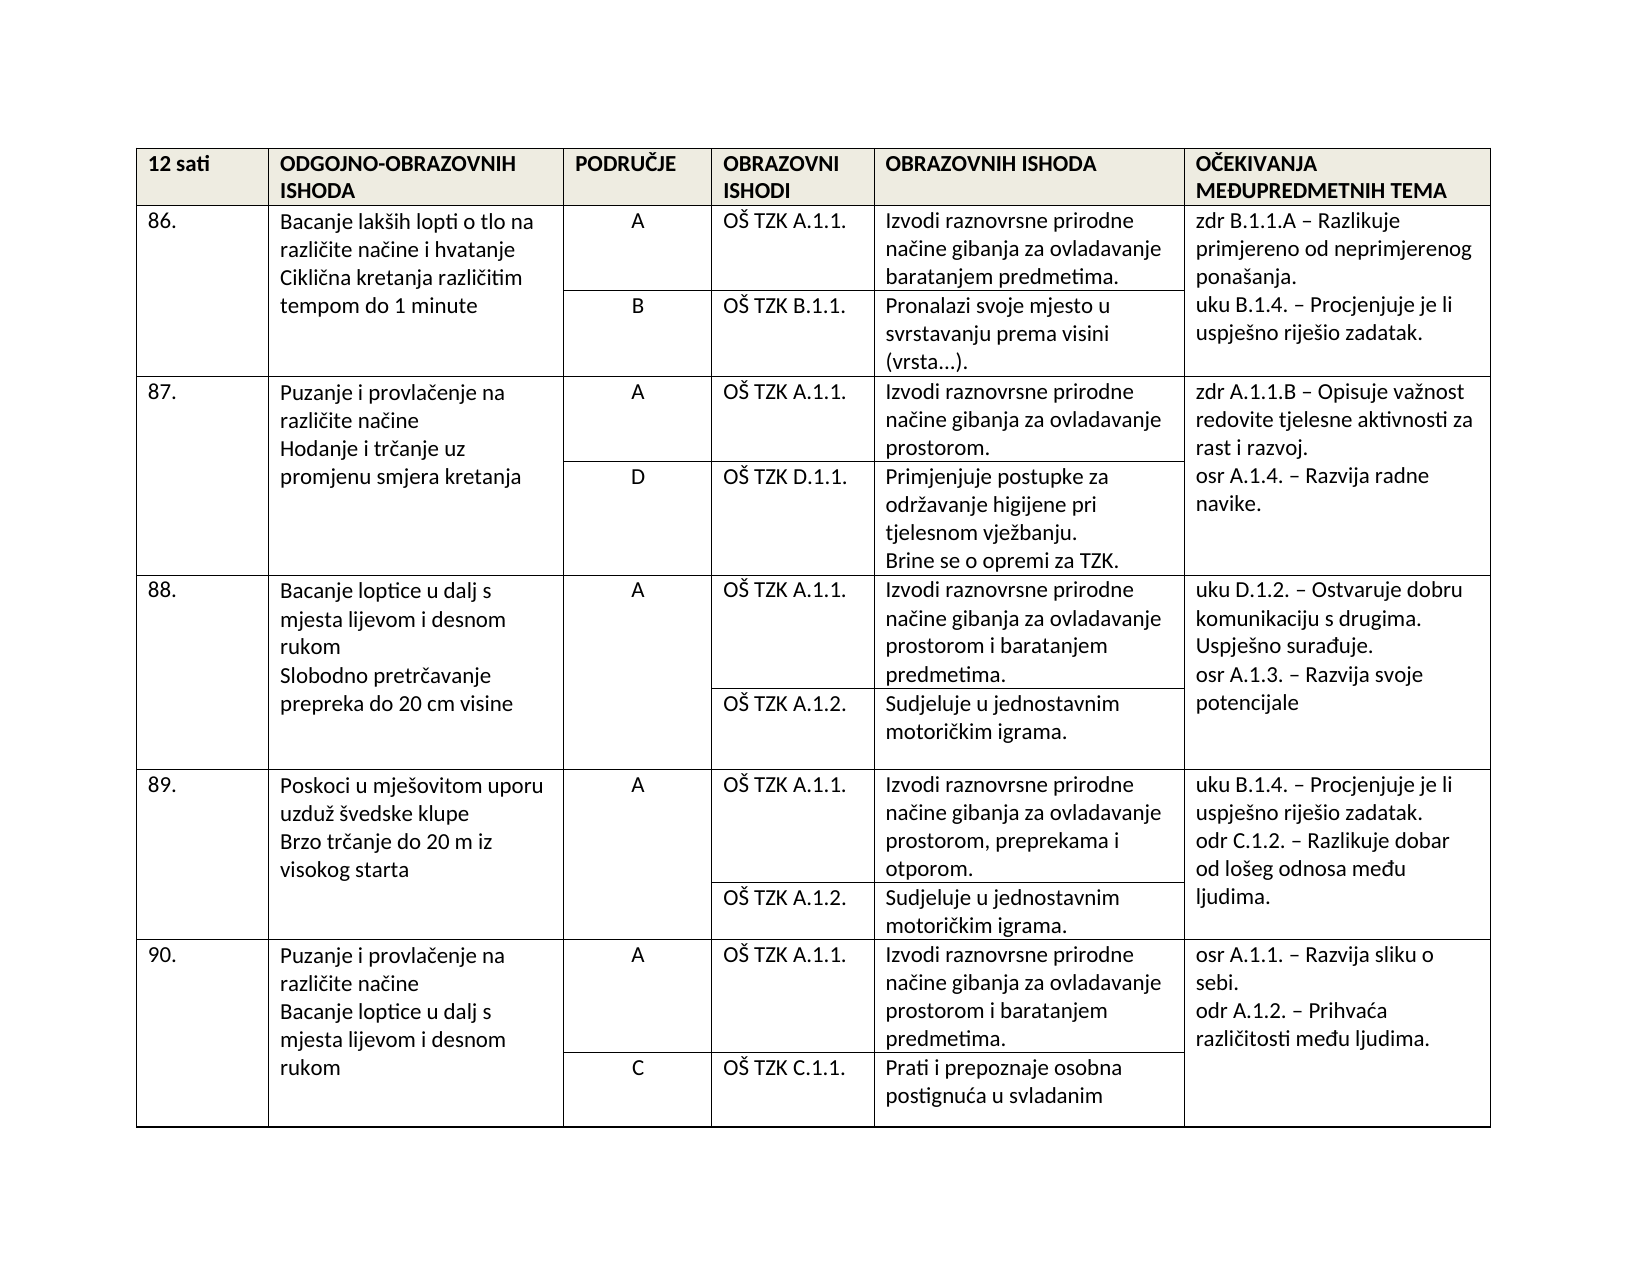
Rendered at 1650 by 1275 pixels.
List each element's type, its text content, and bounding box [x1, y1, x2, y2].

table_cell A [564, 770, 711, 939]
table_cell Poskoci u mješovitom uporu uzduž švedske klupe Brzo trčanje do iz visokog starta [269, 770, 563, 939]
table_cell zdr B.1.1.A – Razlikuje primjereno od neprimjerenog ponašanja. uku B.1.4. – Procjenjuje je li uspješno riješio zadatak. [1185, 206, 1490, 376]
table_cell OŠ TZK A.1.2. [712, 689, 874, 769]
table_cell Izvodi raznovrsne prirodne načine gibanja za ovladavanje prostorom i baratanjem predmetima. [875, 940, 1184, 1052]
table_cell 89. [137, 770, 268, 939]
table_cell OŠ TZK A.1.1. [712, 940, 874, 1052]
table_cell Sudjeluje u jednostavnim motoričkim igrama. [875, 689, 1184, 769]
table_cell Puzanje i provlačenje na različite načine Hodanje i trčanje uz promjenu smjera kretanja [269, 377, 563, 574]
table_cell zdr A.1.1.B – Opisuje važnost redovite tjelesne aktivnosti za rast i razvoj. osr A.1.4. – Razvija radne navike. [1185, 377, 1490, 574]
table_cell 86. [137, 206, 268, 376]
table_cell Sudjeluje u jednostavnim motoričkim igrama. [875, 883, 1184, 939]
table_cell B [564, 291, 711, 376]
table_cell Izvodi raznovrsne prirodne načine gibanja za ovladavanje prostorom i baratanjem predmetima. [875, 576, 1184, 688]
table_cell A [564, 940, 711, 1052]
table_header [712, 149, 874, 205]
table_header PREDMETNO PODRUČJE [564, 149, 711, 205]
table_cell D [564, 462, 711, 574]
table_cell OŠ TZK C.1.1. [712, 1053, 874, 1126]
table_cell OŠ TZK B.1.1. [712, 291, 874, 376]
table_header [1185, 149, 1490, 205]
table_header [875, 149, 1184, 205]
table_cell A [564, 206, 711, 290]
table_cell 87. [137, 377, 268, 574]
table_cell 88. [137, 576, 268, 769]
table_cell OŠ TZK A.1.1. [712, 576, 874, 688]
table_cell A [564, 576, 711, 769]
table_cell uku B.1.4. – Procjenjuje je li uspješno riješio zadatak. odr C.1.2. – Razlikuje dobar od lošeg odnosa među ljudima. [1185, 770, 1490, 939]
table_cell OŠ TZK A.1.2. [712, 883, 874, 939]
table_cell Izvodi raznovrsne prirodne načine gibanja za ovladavanje baratanjem predmetima. [875, 206, 1184, 290]
table_cell Primjenjuje postupke za održavanje higijene pri tjelesnom vježbanju. Brine se o opremi za TZK. [875, 462, 1184, 574]
table_cell uku D.1.2. – Ostvaruje dobru komunikaciju s drugima. Uspješno surađuje. osr A.1.3. – Razvija svoje potencijale [1185, 576, 1490, 769]
table_cell OŠ TZK A.1.1. [712, 377, 874, 461]
table_cell Puzanje i provlačenje na različite načine Bacanje loptice u dalj s mjesta lijevom i desnom rukom [269, 940, 563, 1126]
table_cell Bacanje loptice u dalj s mjesta lijevom i desnom rukom Slobodno pretrčavanje prepreka do visine [269, 576, 563, 769]
table_header SVIBANJ 12 sati [137, 149, 268, 205]
table_cell A [564, 377, 711, 461]
table_cell 90. [137, 940, 268, 1126]
table_cell Pronalazi svoje mjesto u svrstavanju prema visini (vrsta...). [875, 291, 1184, 376]
table_cell OŠ TZK A.1.1. [712, 770, 874, 882]
table_cell Bacanje lakših lopti o tlo na različite načine i hvatanje Ciklična kretanja različitim tempom do 1 minute [269, 206, 563, 376]
table_cell OŠ TZK D.1.1. [712, 462, 874, 574]
table_cell Izvodi raznovrsne prirodne načine gibanja za ovladavanje prostorom. [875, 377, 1184, 461]
table_cell osr A.1.1. – Razvija sliku o sebi. odr A.1.2. – Prihvaća različitosti među ljudima. [1185, 940, 1490, 1126]
table_cell Izvodi raznovrsne prirodne načine gibanja za ovladavanje prostorom, preprekama i otporom. [875, 770, 1184, 882]
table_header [269, 149, 563, 205]
table_cell C [564, 1053, 711, 1126]
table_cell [875, 1053, 1184, 1126]
table_cell OŠ TZK A.1.1. [712, 206, 874, 290]
